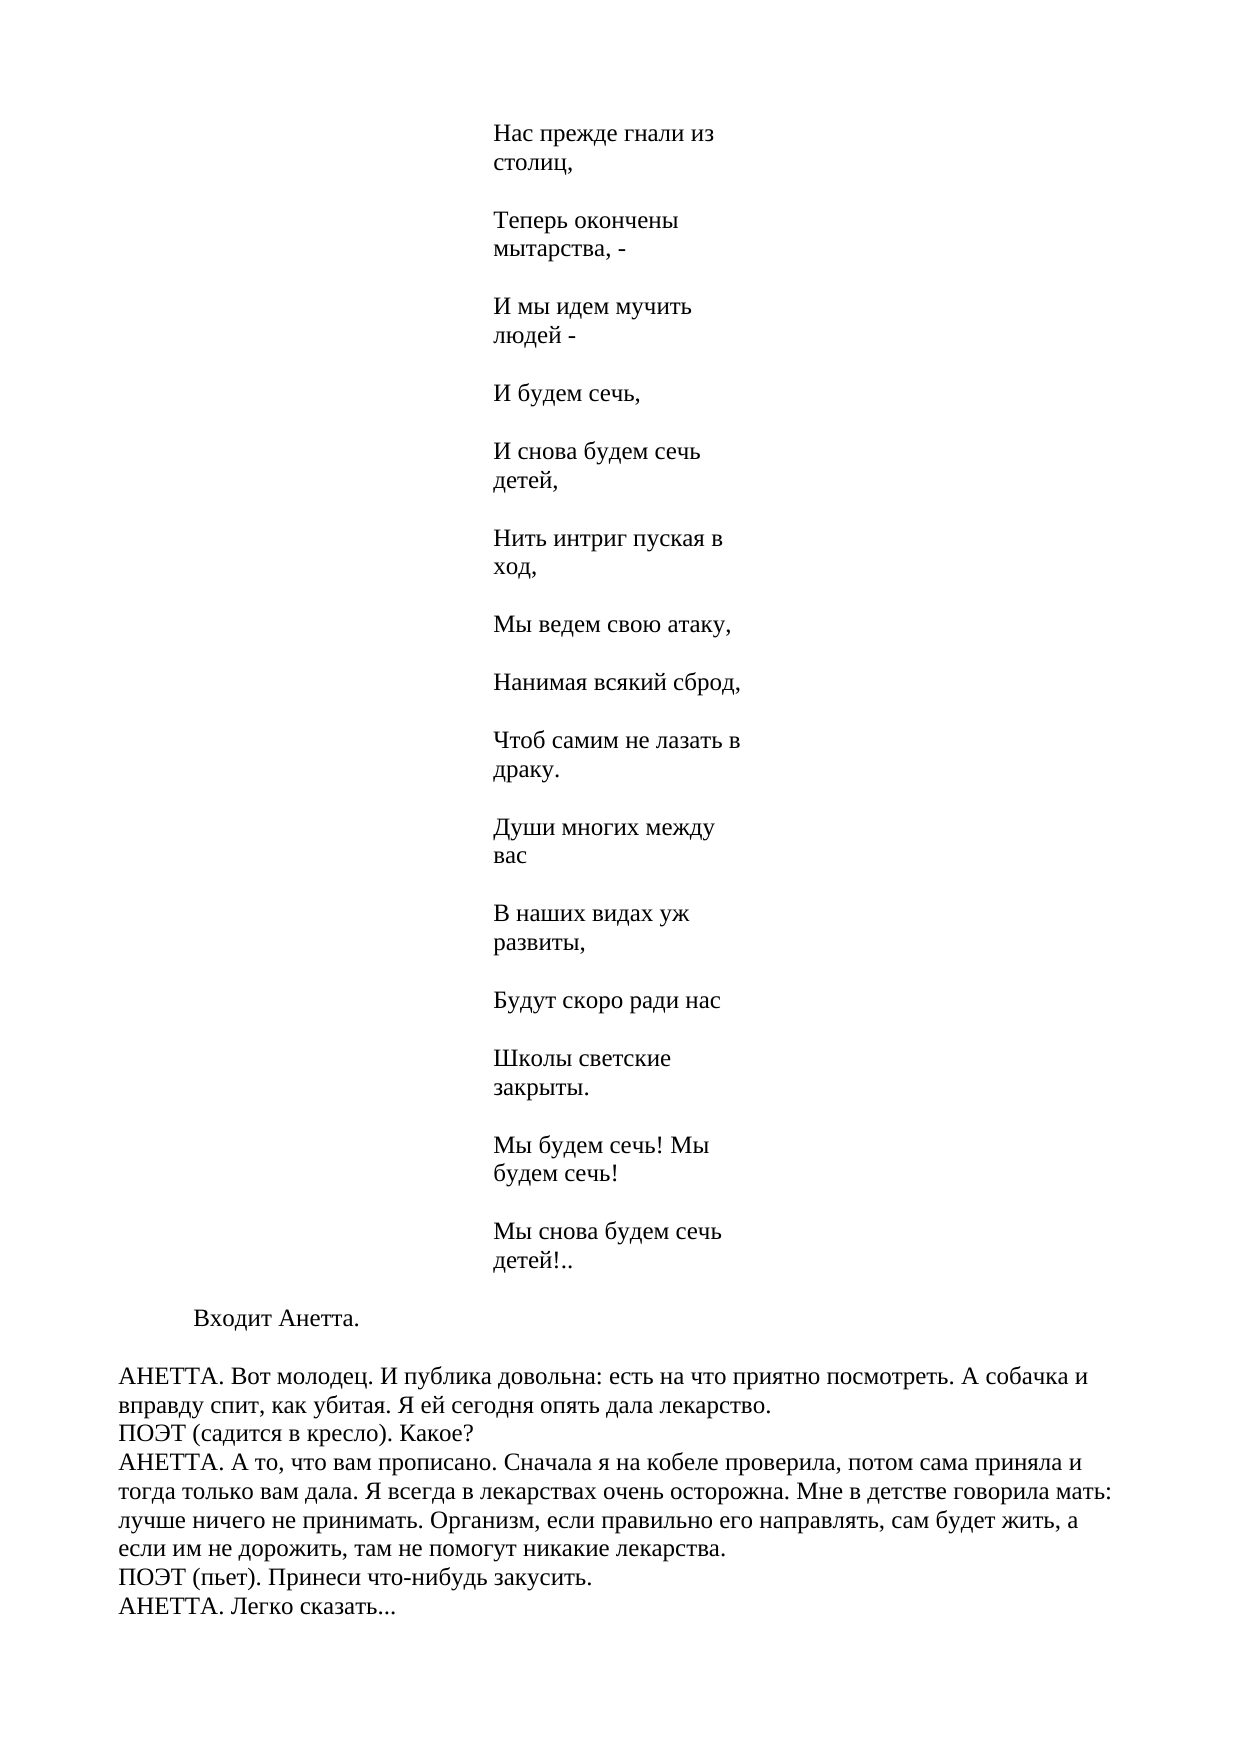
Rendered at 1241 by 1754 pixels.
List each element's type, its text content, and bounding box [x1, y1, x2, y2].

text Нанимая всякий сброд, [493, 667, 747, 696]
text Мы снова будем сечь детей!.. [493, 1216, 747, 1274]
text Входит Анетта. [193, 1303, 1047, 1332]
text И будем сечь, [493, 378, 747, 407]
text Мы будем сечь! Мы будем сечь! [493, 1130, 747, 1187]
text Нас прежде гнали из столиц, [493, 118, 747, 176]
text АНЕТТА. Вот молодец. И публика довольна: есть на что приятно посмотреть. А собачка и вправду спит, как убитая. Я ей сегодня опять дала лекарство. [118, 1361, 1122, 1418]
text ПОЭТ (садится в кресло). Какое? [118, 1418, 1122, 1447]
text Мы ведем свою атаку, [493, 609, 747, 638]
text Чтоб самим не лазать в драку. [493, 725, 747, 783]
text И мы идем мучить людей - [493, 291, 747, 349]
text АНЕТТА. Легко сказать... [118, 1591, 1122, 1620]
text Души многих между вас [493, 812, 747, 869]
text Нить интриг пуская в ход, [493, 523, 747, 580]
text И снова будем сечь детей, [493, 436, 747, 493]
text ПОЭТ (пьет). Принеси что-нибудь закусить. [118, 1562, 1122, 1591]
text Школы светские закрыты. [493, 1043, 747, 1101]
text Будут скоро ради нас [493, 985, 747, 1014]
text АНЕТТА. А то, что вам прописано. Сначала я на кобеле проверила, потом сама приняла и тогда только вам дала. Я всегда в лекарствах очень осторожна. Мне в детстве говорила мать: лучше ничего не принимать. Организм, если правильно его направлять, сам будет жить, а если им не дорожить, там не помогут никакие лекарства. [118, 1447, 1122, 1562]
text Теперь окончены мытарства, - [493, 205, 747, 262]
text В наших видах уж развиты, [493, 898, 747, 956]
